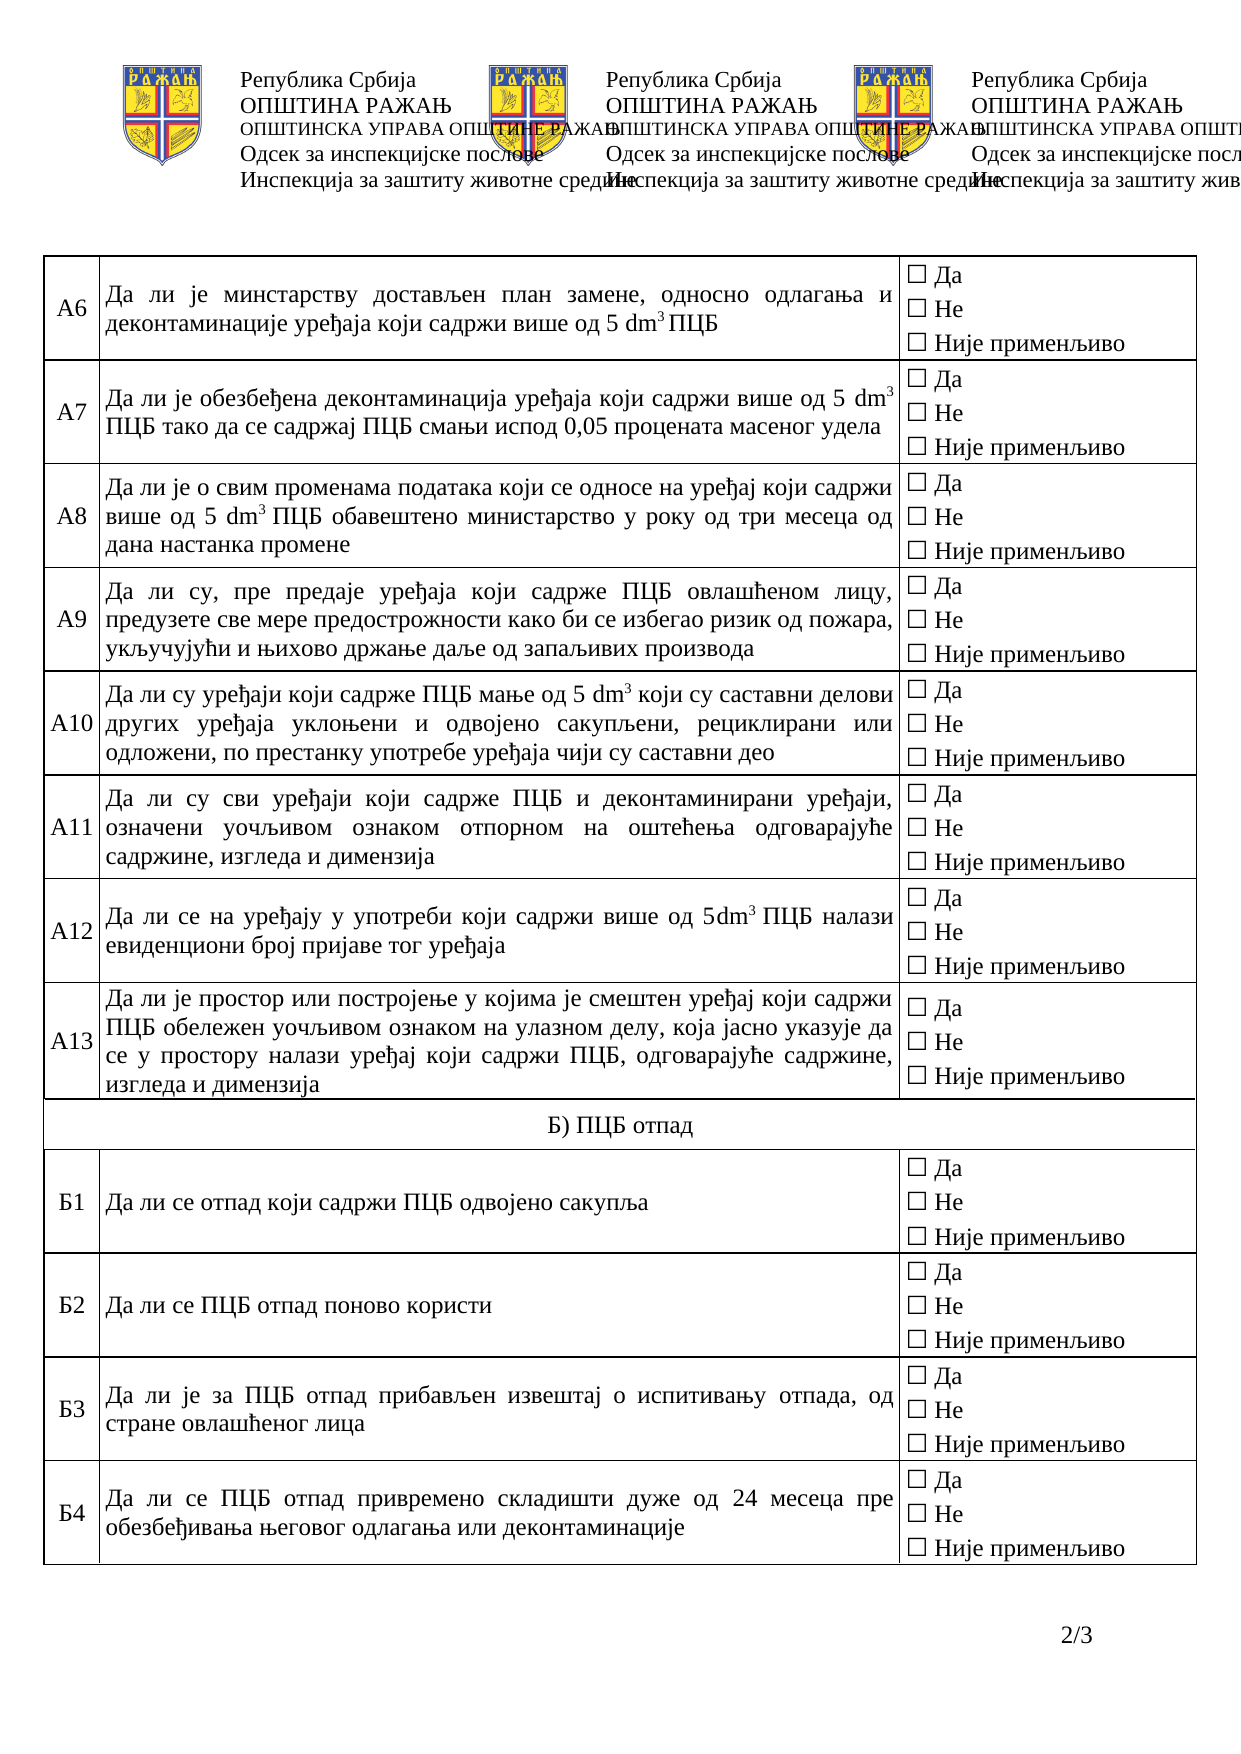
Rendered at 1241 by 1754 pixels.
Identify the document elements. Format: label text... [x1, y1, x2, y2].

table_cell Б4 [45, 1461, 99, 1563]
table_cell Да ли се ПЦБ отпад поново користи [100, 1254, 899, 1356]
table_cell А7 [45, 361, 99, 463]
picture [837, 65, 949, 166]
table_cell А10 [45, 672, 99, 774]
table_cell Б3 [45, 1358, 99, 1460]
table_cell Б) ПЦБ отпад [44, 1098, 1196, 1149]
table_cell Да Не Није применљиво [900, 1461, 1196, 1563]
table_cell Да ли је о свим променама података који се односе на уређај који садржи више од 5 dm3 ПЦБ обавештено министарство у року од три месеца од дана настанка промене [100, 464, 899, 566]
table_cell Да Не Није применљиво [900, 568, 1196, 670]
table_cell Да Не Није применљиво [900, 879, 1196, 981]
picture [106, 65, 218, 166]
table_cell А12 [45, 879, 99, 981]
table_cell А11 [45, 776, 99, 878]
table_cell Б1 [45, 1150, 99, 1252]
table_cell Да ли су уређаји који садрже ПЦБ мање од 5 dm3 који су саставни делови других уређаја уклоњени и одвојено сакупљени, рециклирани или одложени, по престанку употребе уређаја чији су саставни део [100, 672, 899, 774]
table_cell Да ли је обезбеђена деконтаминација уређаја који садржи више од 5 dm3 ПЦБ тако да се садржај ПЦБ смањи испод 0,05 процената масеног удела [100, 361, 899, 463]
table_cell Да ли је минстарству достављен план замене, односно одлагања и деконтаминације уређаја који садржи више од 5 dm3 ПЦБ [100, 257, 899, 359]
table_cell Да ли се на уређају у употреби који садржи више од 5dm3 ПЦБ налази евиденциони број пријаве тог уређаја [100, 879, 899, 981]
table_cell А6 [45, 257, 99, 359]
table_cell Да ли је за ПЦБ отпад прибављен извештај о испитивању отпада, од стране овлашћеног лица [100, 1358, 899, 1460]
table_cell Да ли су, пре предаје уређаја који садрже ПЦБ овлашћеном лицу, предузете све мере предострожности како би се избегао ризик од пожара, укључујући и њихово држање даље од запаљивих производа [100, 568, 899, 670]
table_cell Да ли се отпад који садржи ПЦБ одвојено сакупља [100, 1150, 899, 1252]
table_cell Б2 [45, 1254, 99, 1356]
table_cell Да Не Није применљиво [900, 1254, 1196, 1356]
table_cell Да Не Није применљиво [900, 776, 1196, 878]
table_cell Да ли су сви уређаји који садрже ПЦБ и деконтаминирани уређаји, означени уочљивом ознаком отпорном на оштећења одговарајуће садржине, изгледа и димензија [100, 776, 899, 878]
table_cell Да Не Није применљиво [900, 361, 1196, 463]
table_cell Да Не Није применљиво [900, 983, 1196, 1098]
picture [472, 65, 584, 166]
table_cell Да Не Није применљиво [900, 672, 1196, 774]
table_cell Да Не Није применљиво [900, 257, 1196, 359]
table_cell А9 [45, 568, 99, 670]
table_cell Да Не Није применљиво [900, 1149, 1196, 1252]
table_cell Да Не Није применљиво [900, 464, 1196, 566]
table_cell А8 [45, 464, 99, 566]
table_cell Да ли је простор или постројење у којима је смештен уређај који садржи ПЦБ обележен уочљивом ознаком на улазном делу, која јасно указује да се у простору налази уређај који садржи ПЦБ, одговарајуће садржине, изгледа и димензија [100, 983, 899, 1098]
table_cell А13 [45, 983, 99, 1098]
table_cell Да ли се ПЦБ отпад привремено складишти дуже од 24 месеца пре обезбеђивања његовог одлагања или деконтаминације [100, 1461, 899, 1563]
table_cell Да Не Није применљиво [900, 1358, 1196, 1460]
